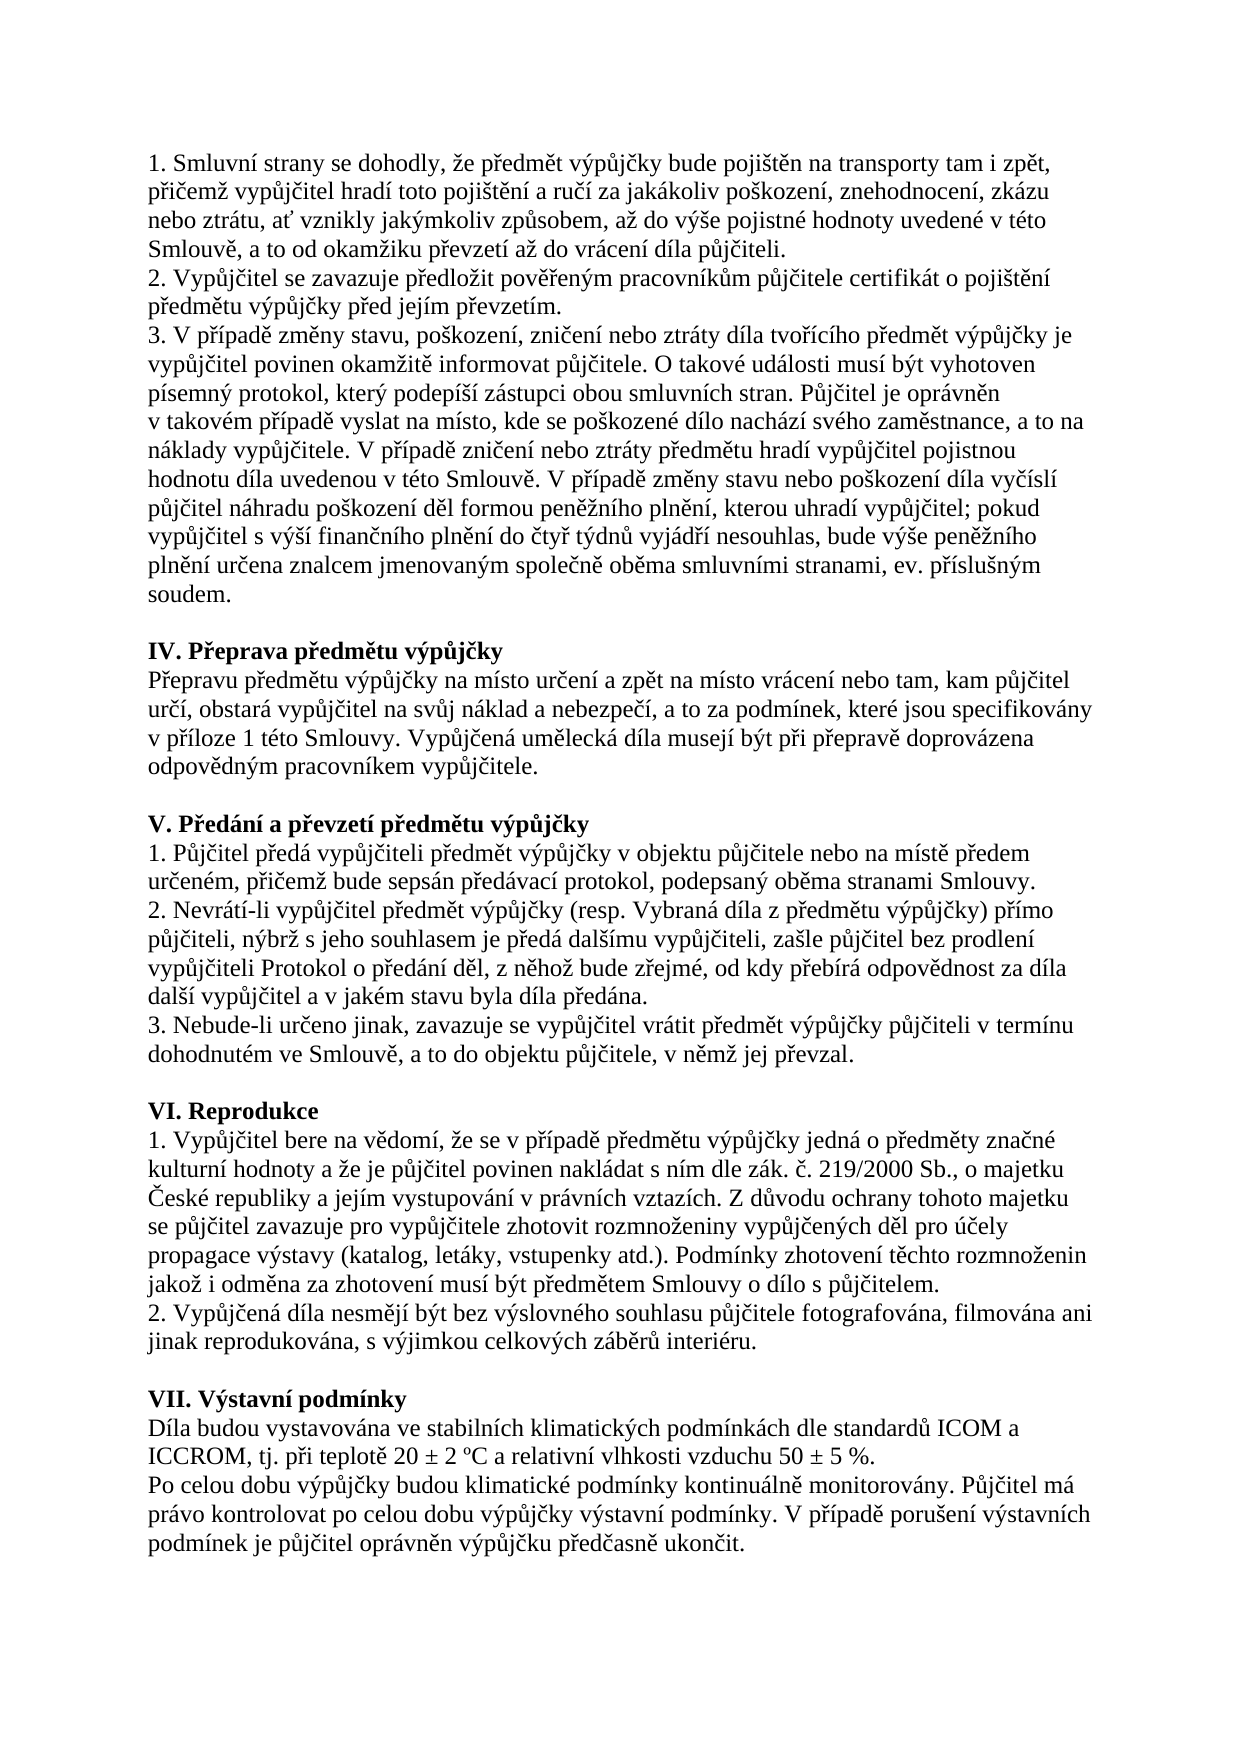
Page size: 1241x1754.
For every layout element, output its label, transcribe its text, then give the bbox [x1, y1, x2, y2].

text 1. Smluvní strany se dohodly, že předmět výpůjčky bude pojištěn na transporty tam i zpět, přičemž vypůjčitel hradí toto pojištění a ručí za jakákoliv poškození, znehodnocení, zkázu nebo ztrátu, ať vznikly jakýmkoliv způsobem, až do výše pojistné hodnoty uvedené v této Smlouvě, a to od okamžiku převzetí až do vrácení díla půjčiteli. [148, 148, 1093, 263]
text V. Předání a převzetí předmětu výpůjčky [148, 809, 1093, 838]
text 3. V případě změny stavu, poškození, zničení nebo ztráty díla tvořícího předmět výpůjčky je vypůjčitel povinen okamžitě informovat půjčitele. O takové události musí být vyhotoven písemný protokol, který podepíší zástupci obou smluvních stran. Půjčitel je oprávněn v takovém případě vyslat na místo, kde se poškozené dílo nachází svého zaměstnance, a to na náklady vypůjčitele. V případě zničení nebo ztráty předmětu hradí vypůjčitel pojistnou hodnotu díla uvedenou v této Smlouvě. V případě změny stavu nebo poškození díla vyčíslí půjčitel náhradu poškození děl formou peněžního plnění, kterou uhradí vypůjčitel; pokud vypůjčitel s výší finančního plnění do čtyř týdnů vyjádří nesouhlas, bude výše peněžního plnění určena znalcem jmenovaným společně oběma smluvními stranami, ev. příslušným soudem. [148, 320, 1093, 608]
text Díla budou vystavována ve stabilních klimatických podmínkách dle standardů ICOM a ICCROM, tj. při teplotě 20 ± 2 ºC a relativní vlhkosti vzduchu 50 ± 5 %. [148, 1413, 1093, 1470]
text 1. Půjčitel předá vypůjčiteli předmět výpůjčky v objektu půjčitele nebo na místě předem určeném, přičemž bude sepsán předávací protokol, podepsaný oběma stranami Smlouvy. [148, 838, 1093, 895]
text 2. Vypůjčitel se zavazuje předložit pověřeným pracovníkům půjčitele certifikát o pojištění předmětu výpůjčky před jejím převzetím. [148, 263, 1093, 320]
text VI. Reprodukce [148, 1096, 1093, 1125]
text IV. Přeprava předmětu výpůjčky [148, 636, 1093, 665]
text 2. Nevrátí-li vypůjčitel předmět výpůjčky (resp. Vybraná díla z předmětu výpůjčky) přímo půjčiteli, nýbrž s jeho souhlasem je předá dalšímu vypůjčiteli, zašle půjčitel bez prodlení vypůjčiteli Protokol o předání děl, z něhož bude zřejmé, od kdy přebírá odpovědnost za díla další vypůjčitel a v jakém stavu byla díla předána. [148, 895, 1093, 1010]
text 2. Vypůjčená díla nesmějí být bez výslovného souhlasu půjčitele fotografována, filmována ani jinak reprodukována, s výjimkou celkových záběrů interiéru. [148, 1298, 1093, 1355]
text 3. Nebude-li určeno jinak, zavazuje se vypůjčitel vrátit předmět výpůjčky půjčiteli v termínu dohodnutém ve Smlouvě, a to do objektu půjčitele, v němž jej převzal. [148, 1010, 1093, 1068]
text Přepravu předmětu výpůjčky na místo určení a zpět na místo vrácení nebo tam, kam půjčitel určí, obstará vypůjčitel na svůj náklad a nebezpečí, a to za podmínek, které jsou specifikovány v příloze 1 této Smlouvy. Vypůjčená umělecká díla musejí být při přepravě doprovázena odpovědným pracovníkem vypůjčitele. [148, 665, 1093, 780]
text 1. Vypůjčitel bere na vědomí, že se v případě předmětu výpůjčky jedná o předměty značné kulturní hodnoty a že je půjčitel povinen nakládat s ním dle zák. č. 219/2000 Sb., o majetku České republiky a jejím vystupování v právních vztazích. Z důvodu ochrany tohoto majetku se půjčitel zavazuje pro vypůjčitele zhotovit rozmnoženiny vypůjčených děl pro účely propagace výstavy (katalog, letáky, vstupenky atd.). Podmínky zhotovení těchto rozmnoženin jakož i odměna za zhotovení musí být předmětem Smlouvy o dílo s půjčitelem. [148, 1125, 1093, 1298]
text VII. Výstavní podmínky [148, 1384, 1093, 1413]
text Po celou dobu výpůjčky budou klimatické podmínky kontinuálně monitorovány. Půjčitel má právo kontrolovat po celou dobu výpůjčky výstavní podmínky. V případě porušení výstavních podmínek je půjčitel oprávněn výpůjčku předčasně ukončit. [148, 1470, 1093, 1556]
